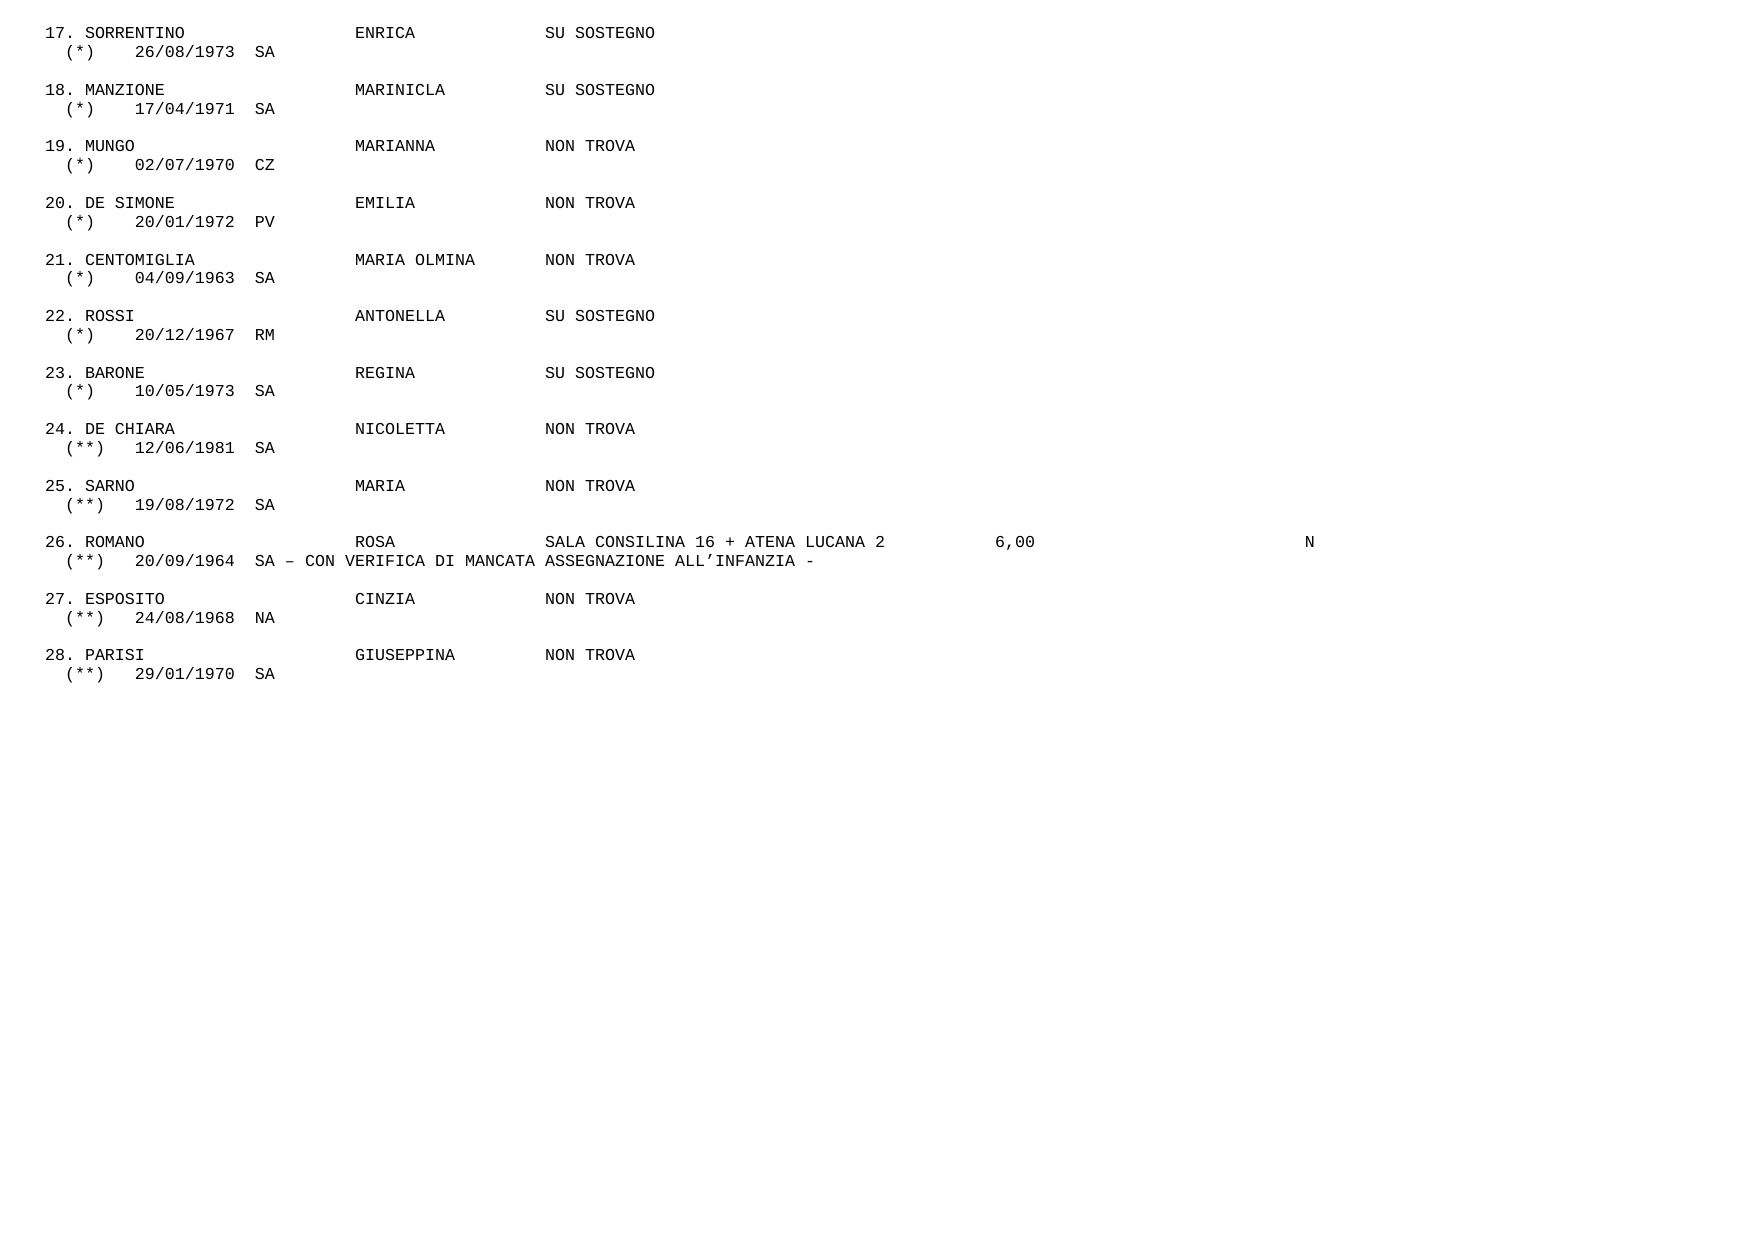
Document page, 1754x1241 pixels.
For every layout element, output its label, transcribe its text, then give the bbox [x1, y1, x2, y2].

text 21. CENTOMIGLIA MARIA OLMINA NON TROVA [25, 251, 1728, 270]
text (*) 10/05/1973 SA [25, 383, 1728, 402]
text (**) 19/08/1972 SA [25, 496, 1728, 515]
text 27. ESPOSITO CINZIA NON TROVA [25, 590, 1728, 609]
text 22. ROSSI ANTONELLA SU SOSTEGNO [25, 308, 1728, 326]
text (*) 04/09/1963 SA [25, 270, 1728, 289]
text (**) 12/06/1981 SA [25, 439, 1728, 458]
text 26. ROMANO ROSA SALA CONSILINA 16 + ATENA LUCANA 2 6,00 N [25, 534, 1728, 553]
text (*) 20/12/1967 RM [25, 326, 1728, 345]
text 24. DE CHIARA NICOLETTA NON TROVA [25, 421, 1728, 439]
text (*) 20/01/1972 PV [25, 213, 1728, 232]
text 28. PARISI GIUSEPPINA NON TROVA [25, 647, 1728, 666]
text (**) 24/08/1968 NA [25, 609, 1728, 628]
text 20. DE SIMONE EMILIA NON TROVA [25, 194, 1728, 213]
text 19. MUNGO MARIANNA NON TROVA [25, 138, 1728, 157]
text (**) 29/01/1970 SA [25, 666, 1728, 685]
text (*) 17/04/1971 SA [25, 100, 1728, 119]
text 18. MANZIONE MARINICLA SU SOSTEGNO [25, 81, 1728, 100]
text 17. SORRENTINO ENRICA SU SOSTEGNO [25, 25, 1728, 44]
text (*) 02/07/1970 CZ [25, 157, 1728, 176]
text 23. BARONE REGINA SU SOSTEGNO [25, 364, 1728, 383]
text 25. SARNO MARIA NON TROVA [25, 477, 1728, 496]
text (**) 20/09/1964 SA – CON VERIFICA DI MANCATA ASSEGNAZIONE ALL’INFANZIA - [25, 553, 1728, 572]
text (*) 26/08/1973 SA [25, 44, 1728, 62]
